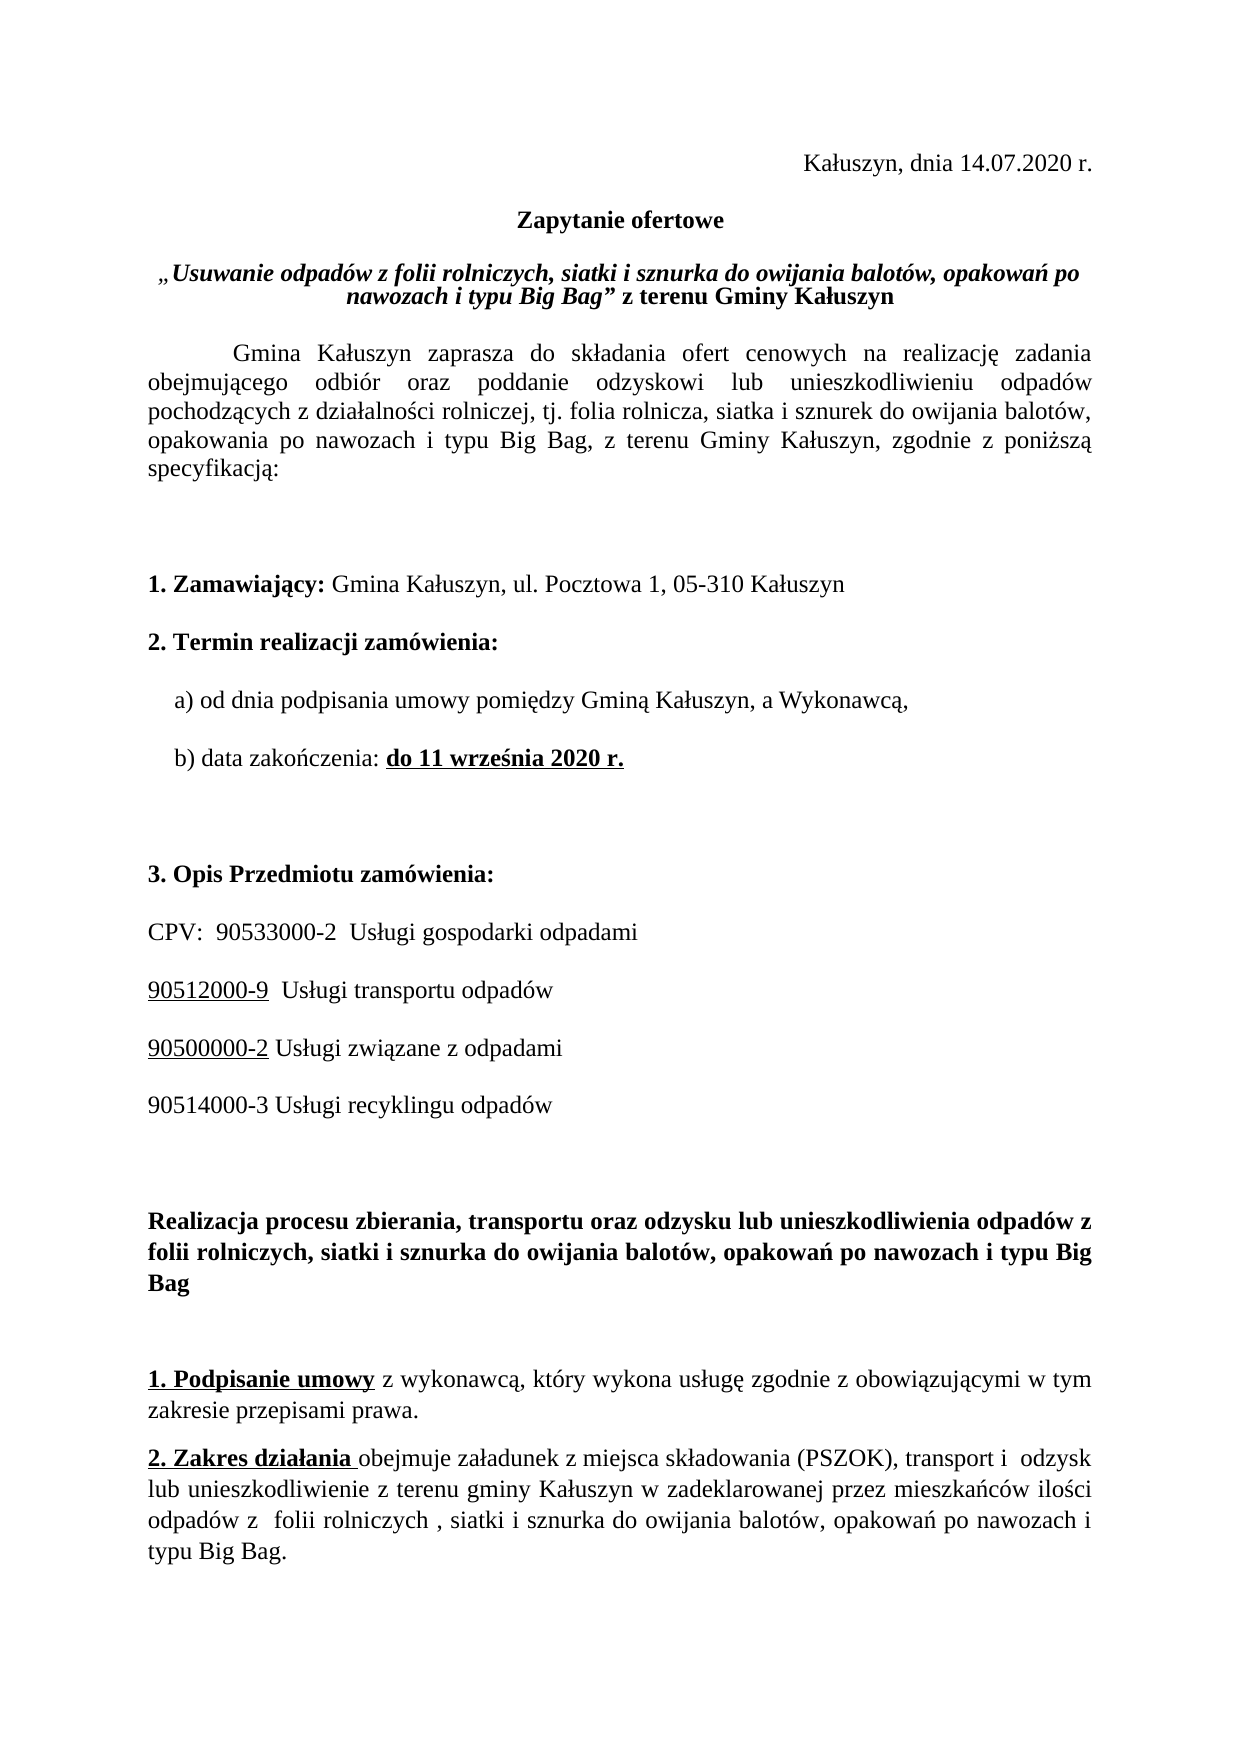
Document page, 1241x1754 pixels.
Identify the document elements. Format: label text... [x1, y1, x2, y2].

text CPV: 90533000-2 Usługi gospodarki odpadami [148, 917, 1093, 946]
text 1. Zamawiający: Gmina Kałuszyn, ul. Pocztowa 1, 05-310 Kałuszyn [148, 569, 1093, 598]
text 2. Termin realizacji zamówienia: [148, 627, 1093, 656]
text 2. Zakres działania obejmuje załadunek z miejsca składowania (PSZOK), transport i odzysk lub unieszkodliwienie z terenu gminy Kałuszyn w zadeklarowanej przez mieszkańców ilości odpadów z folii rolniczych , siatki i sznurka do owijania balotów, opakowań po nawozach i typu Big Bag. [148, 1443, 1093, 1564]
text Zapytanie ofertowe [148, 206, 1093, 234]
text a) od dnia podpisania umowy pomiędzy Gminą Kałuszyn, a Wykonawcą, [148, 685, 1093, 714]
text 90512000-9 Usługi transportu odpadów [148, 975, 1093, 1003]
text Kałuszyn, dnia 14.07.2020 r. [148, 148, 1093, 176]
text 90514000-3 Usługi recyklingu odpadów [148, 1091, 1093, 1119]
subtitle „Usuwanie odpadów z folii rolniczych, siatki i sznurka do owijania balotów, opakowań po nawozach i typu Big Bag” z terenu Gminy Kałuszyn [148, 263, 1093, 309]
text 90500000-2 Usługi związane z odpadami [148, 1033, 1093, 1061]
text Realizacja procesu zbierania, transportu oraz odzysku lub unieszkodliwienia odpadów z folii rolniczych, siatki i sznurka do owijania balotów, opakowań po nawozach i typu Big Bag [148, 1206, 1093, 1297]
text b) data zakończenia: do 11 września 2020 r. [174, 743, 1093, 772]
text Gmina Kałuszyn zaprasza do składania ofert cenowych na realizację zadania obejmującego odbiór oraz poddanie odzyskowi lub unieszkodliwieniu odpadów pochodzących z działalności rolniczej, tj. folia rolnicza, siatka i sznurek do owijania balotów, opakowania po nawozach i typu Big Bag, z terenu Gminy Kałuszyn, zgodnie z poniższą specyfikacją: [148, 338, 1093, 482]
text 3. Opis Przedmiotu zamówienia: [148, 859, 1093, 888]
text 1. Podpisanie umowy z wykonawcą, który wykona usługę zgodnie z obowiązującymi w tym zakresie przepisami prawa. [148, 1364, 1093, 1424]
